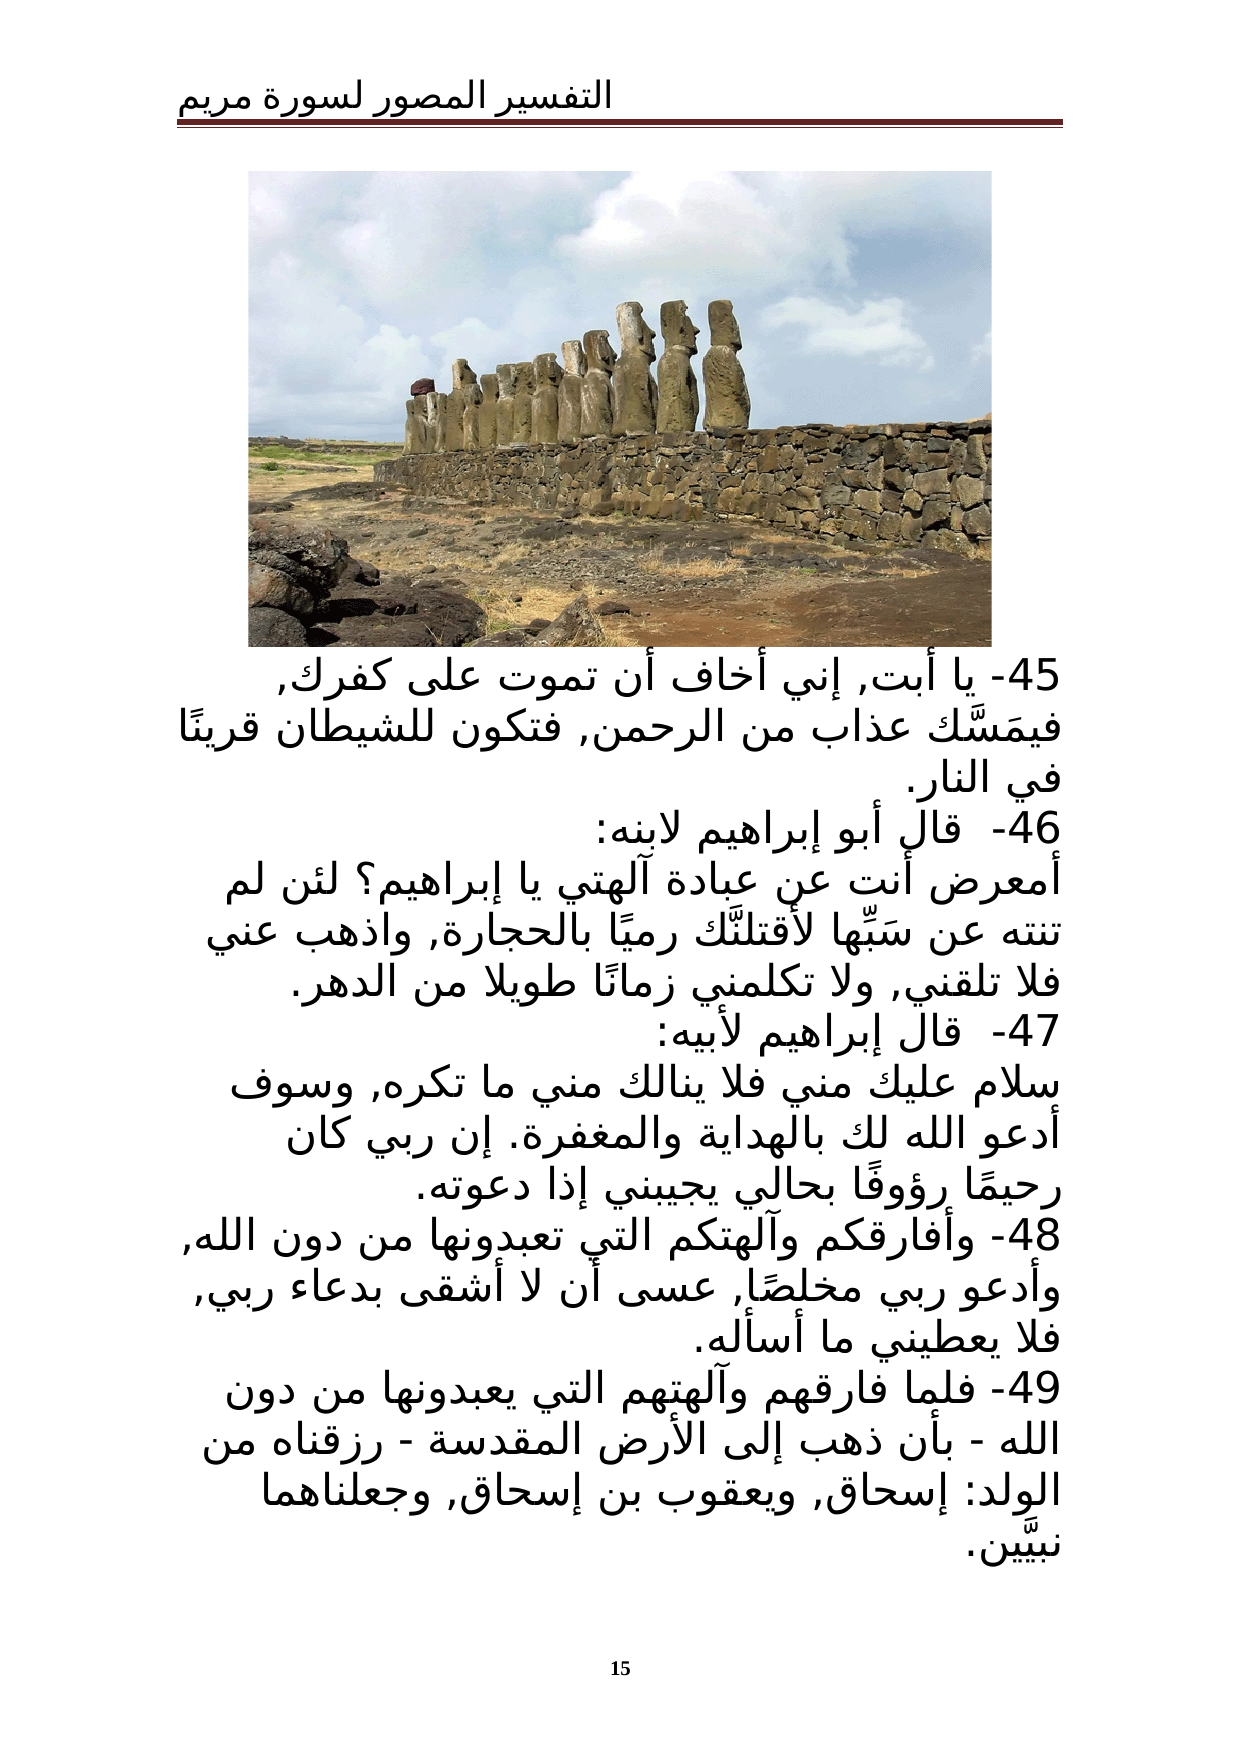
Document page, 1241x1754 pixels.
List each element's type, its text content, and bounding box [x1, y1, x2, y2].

text 47- قال إبراهيم لأبيه: [177, 1006, 1063, 1057]
text 48- وأفارقكم وآلهتكم التي تعبدونها من دون الله, وأدعو ربي مخلصًا, عسى أن لا أشقى بدعاء ربي, فلا يعطيني ما أسأله. [177, 1210, 1063, 1363]
text أمعرض أنت عن عبادة آلهتي يا إبراهيم؟ لئن لم تنته عن سَبِّها لأقتلنَّك رميًا بالحجارة, واذهب عني فلا تلقني, ولا تكلمني زمانًا طويلا من الدهر. [177, 853, 1063, 1006]
text 46- قال أبو إبراهيم لابنه: [177, 802, 1063, 853]
text 45- يا أبت, إني أخاف أن تموت على كفرك, فيمَسَّك عذاب من الرحمن, فتكون للشيطان قرينًا في النار. [177, 650, 1063, 802]
picture [248, 171, 992, 647]
text 49- فلما فارقهم وآلهتهم التي يعبدونها من دون الله - بأن ذهب إلى الأرض المقدسة - رزقناه من الولد: إسحاق, ويعقوب بن إسحاق, وجعلناهما نبيَّين. [177, 1363, 1063, 1567]
text سلام عليك مني فلا ينالك مني ما تكره, وسوف أدعو الله لك بالهداية والمغفرة. إن ربي كان رحيمًا رؤوفًا بحالي يجيبني إذا دعوته. [177, 1057, 1063, 1210]
